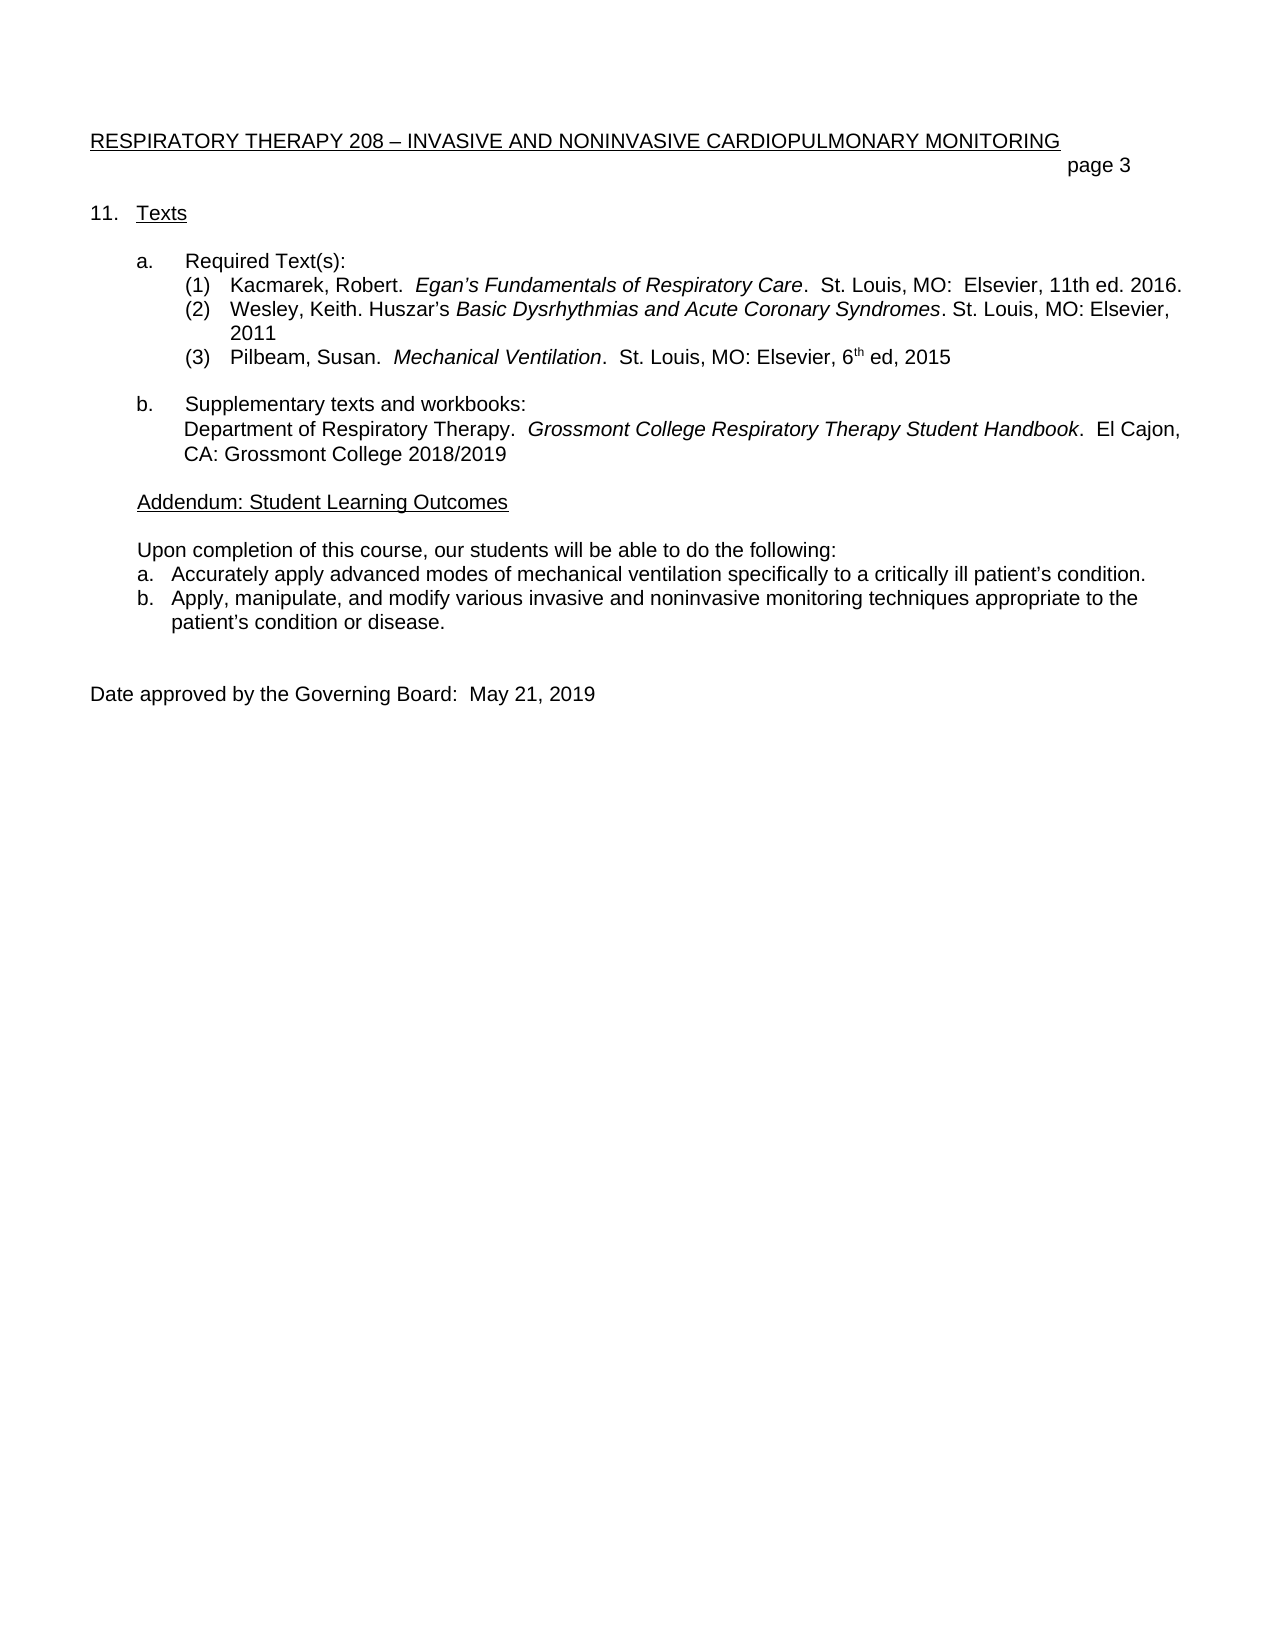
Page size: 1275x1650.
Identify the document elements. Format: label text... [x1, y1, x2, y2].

text Department of Respiratory Therapy. Grossmont College Respiratory Therapy Student Handbook. El Cajon, CA: Grossmont College 2018/2019 [184, 416, 1185, 466]
text b. Apply, manipulate, and modify various invasive and noninvasive monitoring techniques appropriate to the patient’s condition or disease. [137, 586, 1185, 633]
text Upon completion of this course, our students will be able to do the following: [90, 538, 1185, 562]
text (1) Kacmarek, Robert. Egan’s Fundamentals of Respiratory Care. St. Louis, MO: Elsevier, 11th ed. 2016. [90, 273, 1185, 297]
text Addendum: Student Learning Outcomes [90, 490, 1185, 514]
text (3) Pilbeam, Susan. Mechanical Ventilation. St. Louis, MO: Elsevier, 6th ed, 2015 [90, 344, 1185, 368]
text page 3 [90, 153, 1185, 177]
text 11. Texts [90, 201, 1185, 225]
text RESPIRATORY THERAPY 208 – INVASIVE AND NONINVASIVE CARDIOPULMONARY MONITORING [90, 129, 1185, 153]
text a. Required Text(s): [90, 249, 1185, 273]
text Date approved by the Governing Board: May 21, 2019 [90, 681, 1185, 705]
text (2) Wesley, Keith. Huszar’s Basic Dysrhythmias and Acute Coronary Syndromes. St. Louis, MO: Elsevier, 2011 [90, 297, 1185, 344]
text a. Accurately apply advanced modes of mechanical ventilation specifically to a critically ill patient’s condition. [137, 562, 1185, 586]
text b. Supplementary texts and workbooks: [90, 392, 1185, 416]
